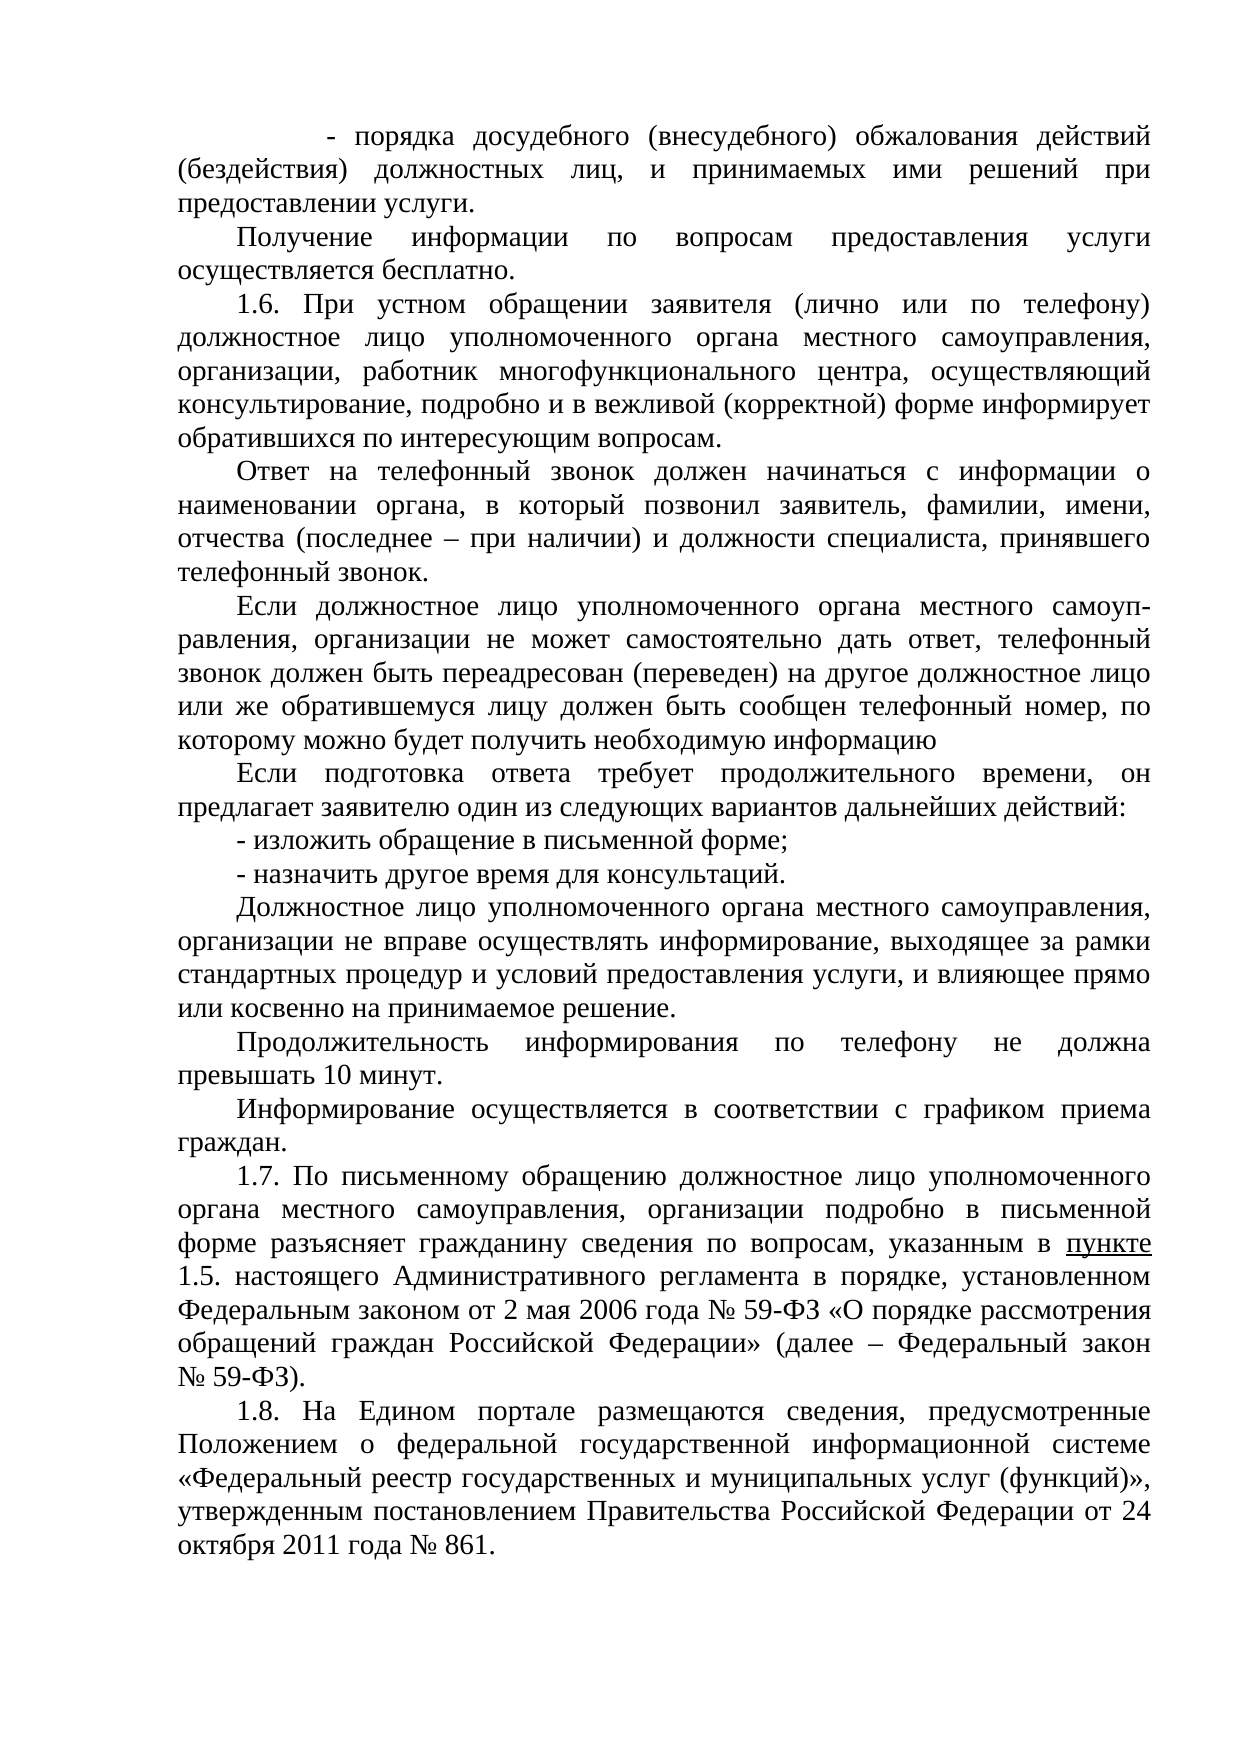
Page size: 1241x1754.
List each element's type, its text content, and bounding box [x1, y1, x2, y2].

text 1.6. При устном обращении заявителя (лично или по телефону) должностное лицо уполномоченного органа местного самоуправления, организации, работник многофункционального центра, осуществляющий консультирование, подробно и в вежливой (корректной) форме информирует обратившихся по интересующим вопросам. [177, 286, 1152, 453]
text 1.8. На Едином портале размещаются сведения, предусмотренные Положением о федеральной государственной информационной системе «Федеральный реестр государственных и муниципальных услуг (функций)», утвержденным постановлением Правительства Российской Федерации от 24 октября 2011 года № 861. [177, 1393, 1152, 1560]
text Если должностное лицо уполномоченного органа местного самоуп-равления, организации не может самостоятельно дать ответ, телефонный звонок должен быть переадресован (переведен) на другое должностное лицо или же обратившемуся лицу должен быть сообщен телефонный номер, по которому можно будет получить необходимую информацию [177, 588, 1152, 755]
text Информирование осуществляется в соответствии с графиком приема граждан. [177, 1091, 1152, 1158]
text Продолжительность информирования по телефону не должна превышать 10 минут. [177, 1024, 1152, 1091]
text - порядка досудебного (внесудебного) обжалования действий (бездействия) должностных лиц, и принимаемых ими решений при предоставлении услуги. [177, 118, 1152, 219]
text - изложить обращение в письменной форме; [177, 822, 1152, 856]
text Должностное лицо уполномоченного органа местного самоуправления, организации не вправе осуществлять информирование, выходящее за рамки стандартных процедур и условий предоставления услуги, и влияющее прямо или косвенно на принимаемое решение. [177, 889, 1152, 1024]
text Получение информации по вопросам предоставления услуги осуществляется бесплатно. [177, 219, 1152, 286]
text Ответ на телефонный звонок должен начинаться с информации о наименовании органа, в который позвонил заявитель, фамилии, имени, отчества (последнее – при наличии) и должности специалиста, принявшего телефонный звонок. [177, 453, 1152, 588]
text 1.7. По письменному обращению должностное лицо уполномоченного органа местного самоуправления, организации подробно в письменной форме разъясняет гражданину сведения по вопросам, указанным в пункте 1.5. настоящего Административного регламента в порядке, установленном Федеральным законом от 2 мая 2006 года № 59-ФЗ «О порядке рассмотрения обращений граждан Российской Федерации» (далее – Федеральный закон № 59-ФЗ). [177, 1158, 1152, 1393]
text - назначить другое время для консультаций. [177, 856, 1152, 889]
text Если подготовка ответа требует продолжительного времени, он предлагает заявителю один из следующих вариантов дальнейших действий: [177, 755, 1152, 822]
